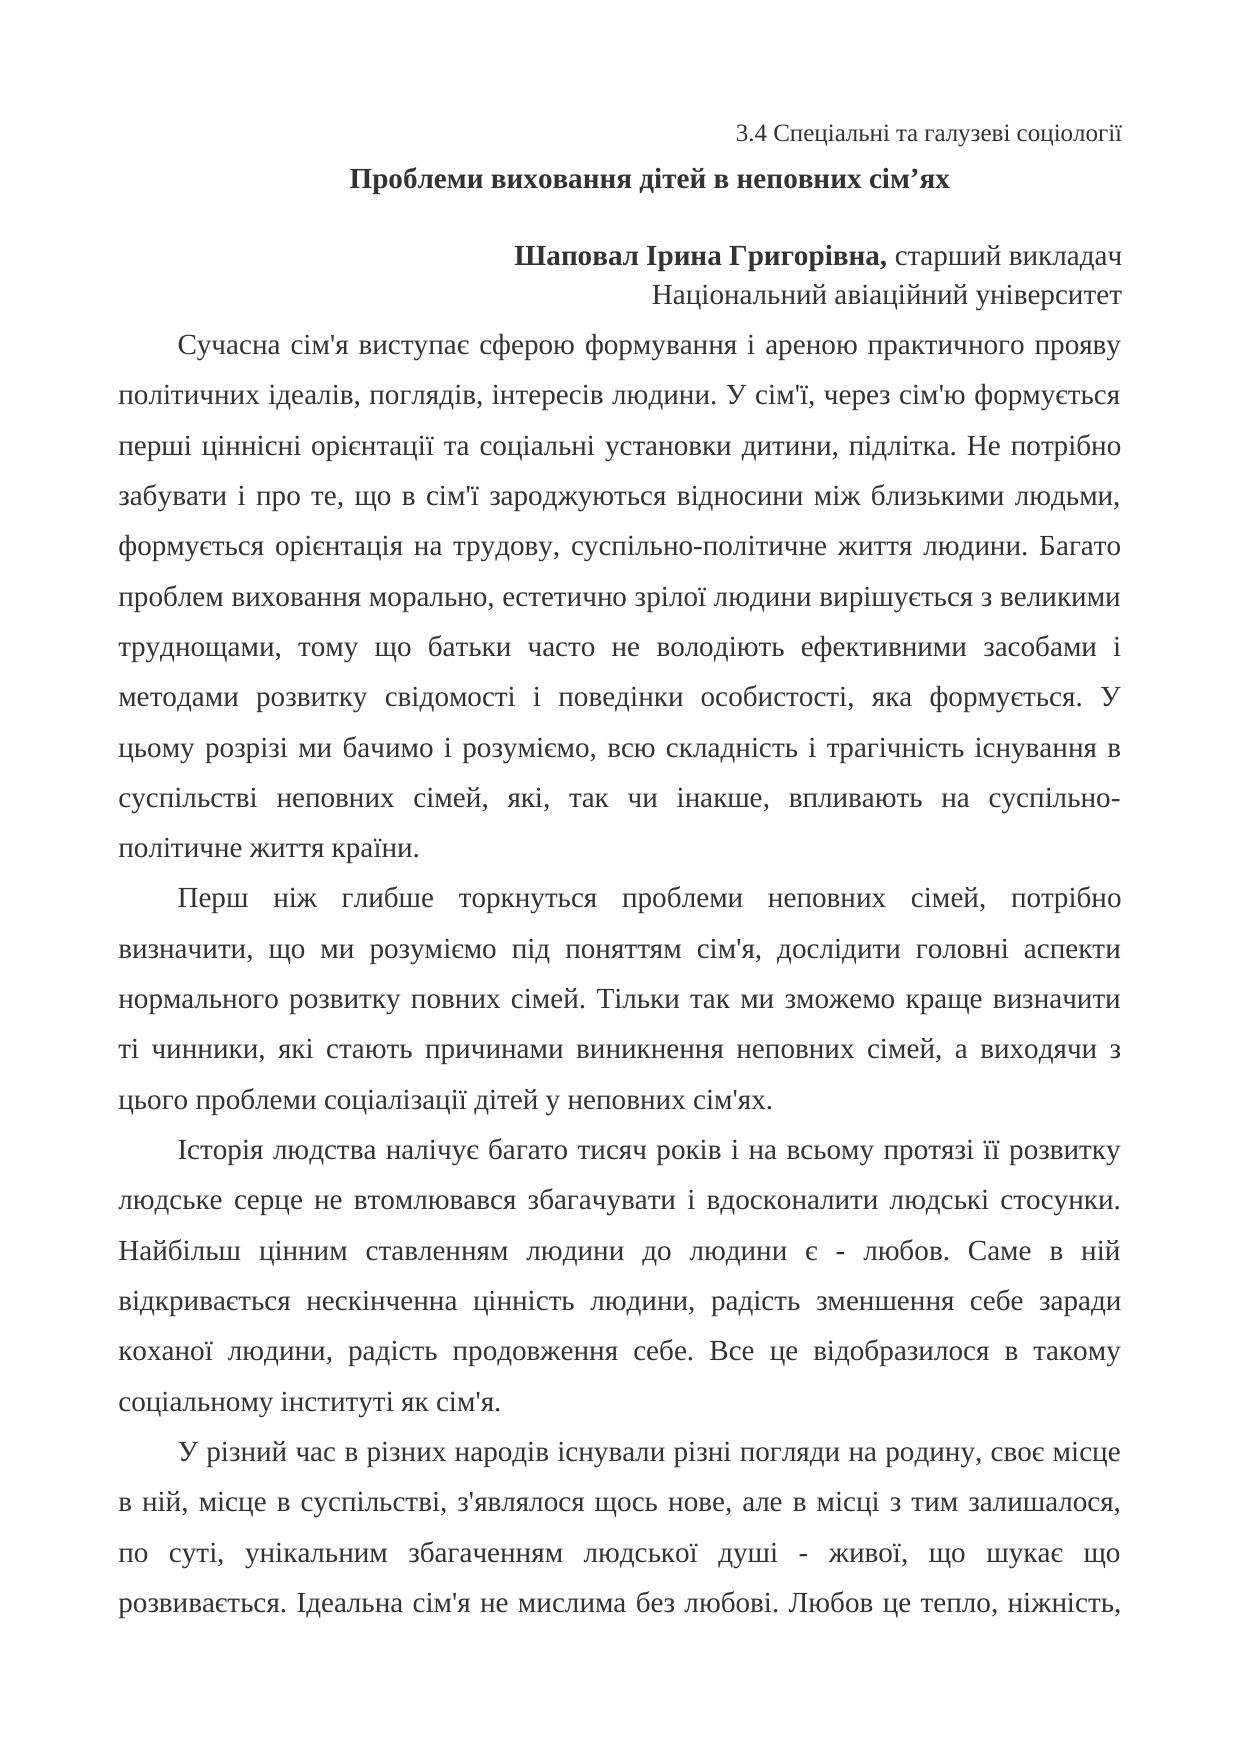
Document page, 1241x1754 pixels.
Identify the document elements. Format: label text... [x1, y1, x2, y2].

text 3.4 Спеціальні та галузеві соціології [118, 118, 1122, 147]
text Сучасна сім'я виступає сферою формування і ареною практичного прояву політичних ідеалів, поглядів, інтересів людини. У сім'ї, через сім'ю формується перші ціннісні орієнтації та соціальні установки дитини, підлітка. Не потрібно забувати і про те, що в сім'ї зароджуються відносини між близькими людьми, формується орієнтація на трудову, суспільно-політичне життя людини. Багато проблем виховання морально, естетично зрілої людини вирішується з великими труднощами, тому що батьки часто не володіють ефективними засобами і методами розвитку свідомості і поведінки особистості, яка формується. У цьому розрізі ми бачимо і розуміємо, всю складність і трагічність існування в суспільстві неповних сімей, які, так чи інакше, впливають на суспільно-політичне життя країни. [118, 327, 1122, 864]
text Національний авіаційний університет [118, 277, 1122, 310]
text Історія людства налічує багато тисяч років і на всьому протязі її розвитку людське серце не втомлювався збагачувати і вдосконалити людські стосунки. Найбільш цінним ставленням людини до людини є - любов. Саме в ній відкривається нескінченна цінність людини, радість зменшення себе заради коханої людини, радість продовження себе. Все це відобразилося в такому соціальному інституті як сім'я. [118, 1132, 1122, 1417]
text Шаповал Ірина Григорівна, старший викладач [118, 238, 1122, 272]
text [118, 1434, 1122, 1618]
text Проблеми виховання дітей в неповних сім’ях [118, 161, 1122, 195]
text Перш ніж глибше торкнуться проблеми неповних сімей, потрібно визначити, що ми розуміємо під поняттям сім'я, дослідити головні аспекти нормального розвитку повних сімей. Тільки так ми зможемо краще визначити ті чинники, які стають причинами виникнення неповних сімей, а виходячи з цього проблеми соціалізації дітей у неповних сім'ях. [118, 881, 1122, 1115]
